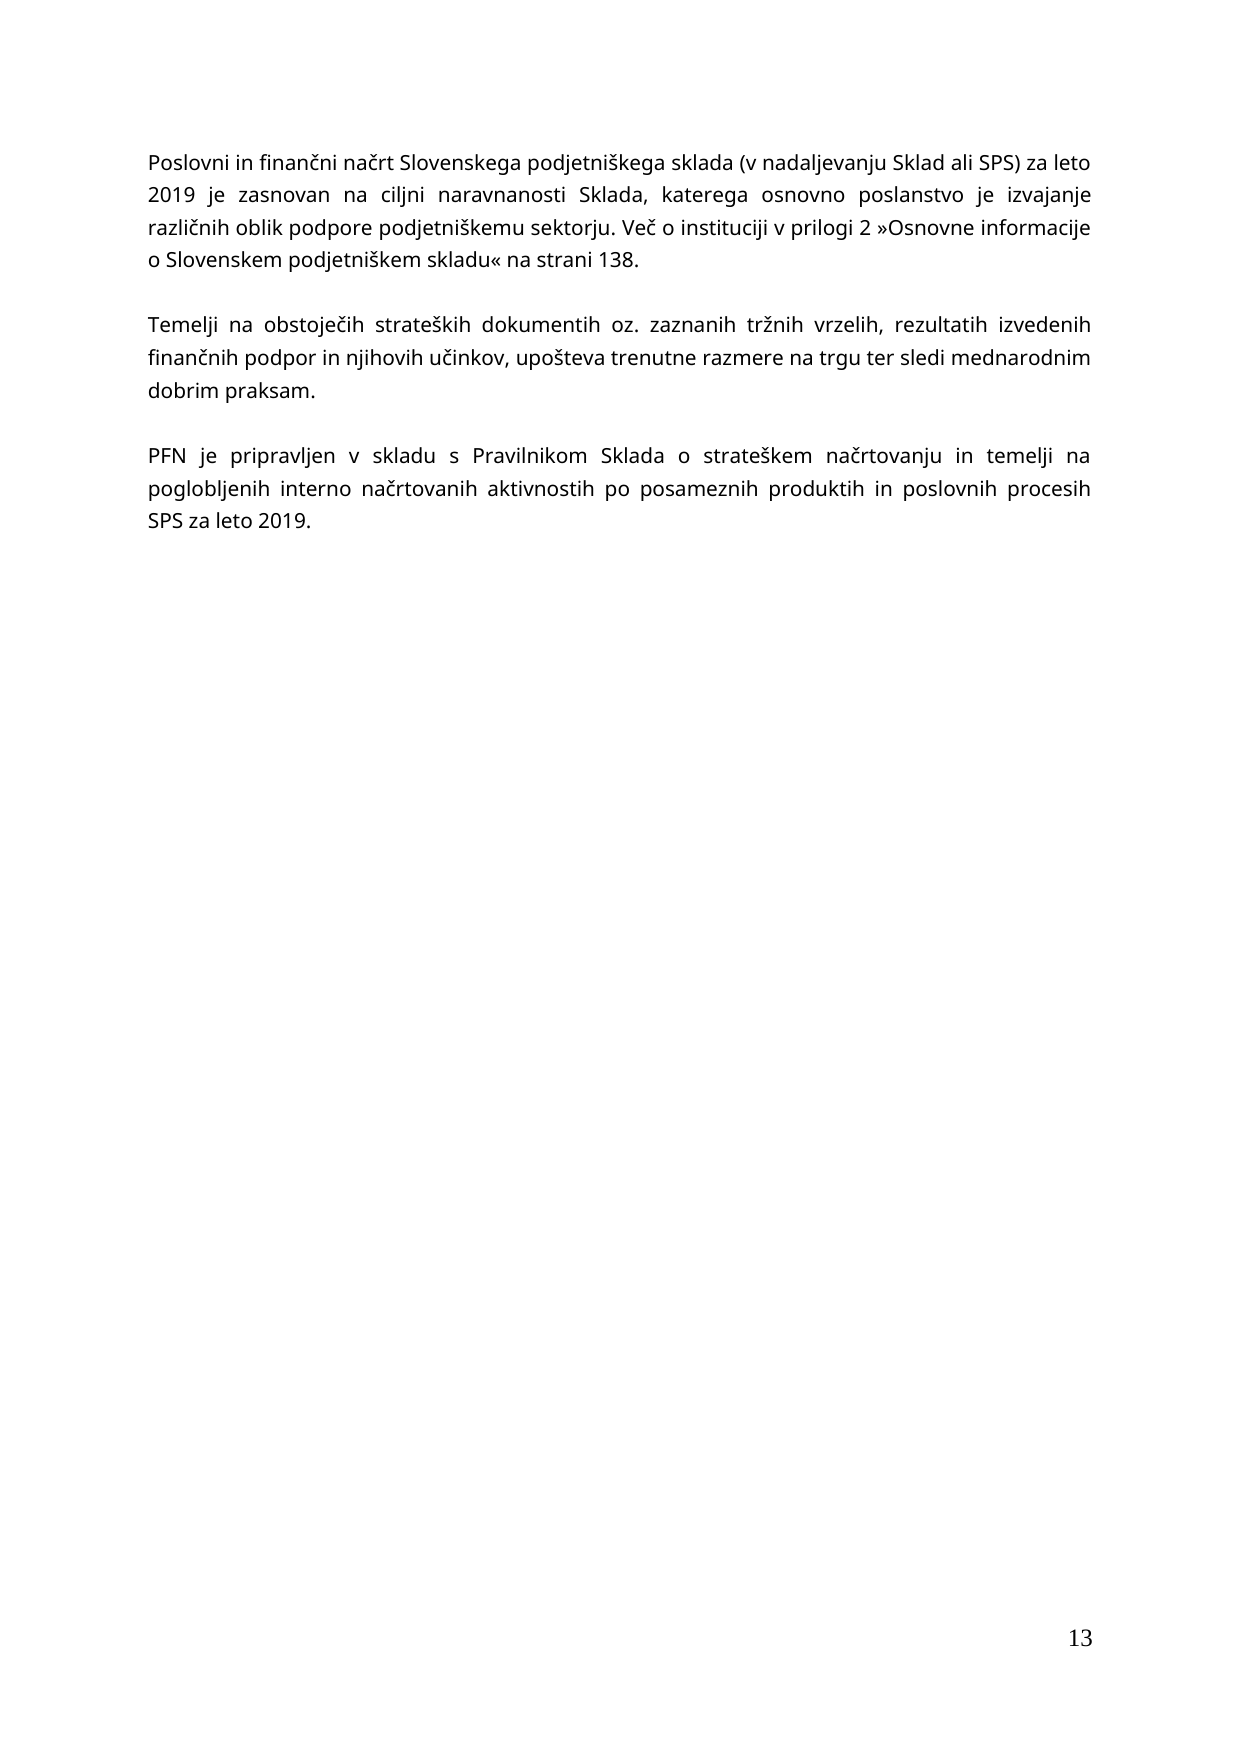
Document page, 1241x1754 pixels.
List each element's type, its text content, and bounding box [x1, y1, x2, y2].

text Poslovni in finančni načrt Slovenskega podjetniškega sklada (v nadaljevanju Sklad ali SPS) za leto 2019 je zasnovan na ciljni naravnanosti Sklada, katerega osnovno poslanstvo je izvajanje različnih oblik podpore podjetniškemu sektorju. Več o instituciji v prilogi 2 »Osnovne informacije o Slovenskem podjetniškem skladu« na strani 138. [148, 148, 1093, 274]
text Temelji na obstoječih strateških dokumentih oz. zaznanih tržnih vrzelih, rezultatih izvedenih finančnih podpor in njihovih učinkov, upošteva trenutne razmere na trgu ter sledi mednarodnim dobrim praksam. [148, 311, 1093, 404]
text PFN je pripravljen v skladu s Pravilnikom Sklada o strateškem načrtovanju in temelji na poglobljenih interno načrtovanih aktivnostih po posameznih produktih in poslovnih procesih SPS za leto 2019. [148, 441, 1093, 535]
